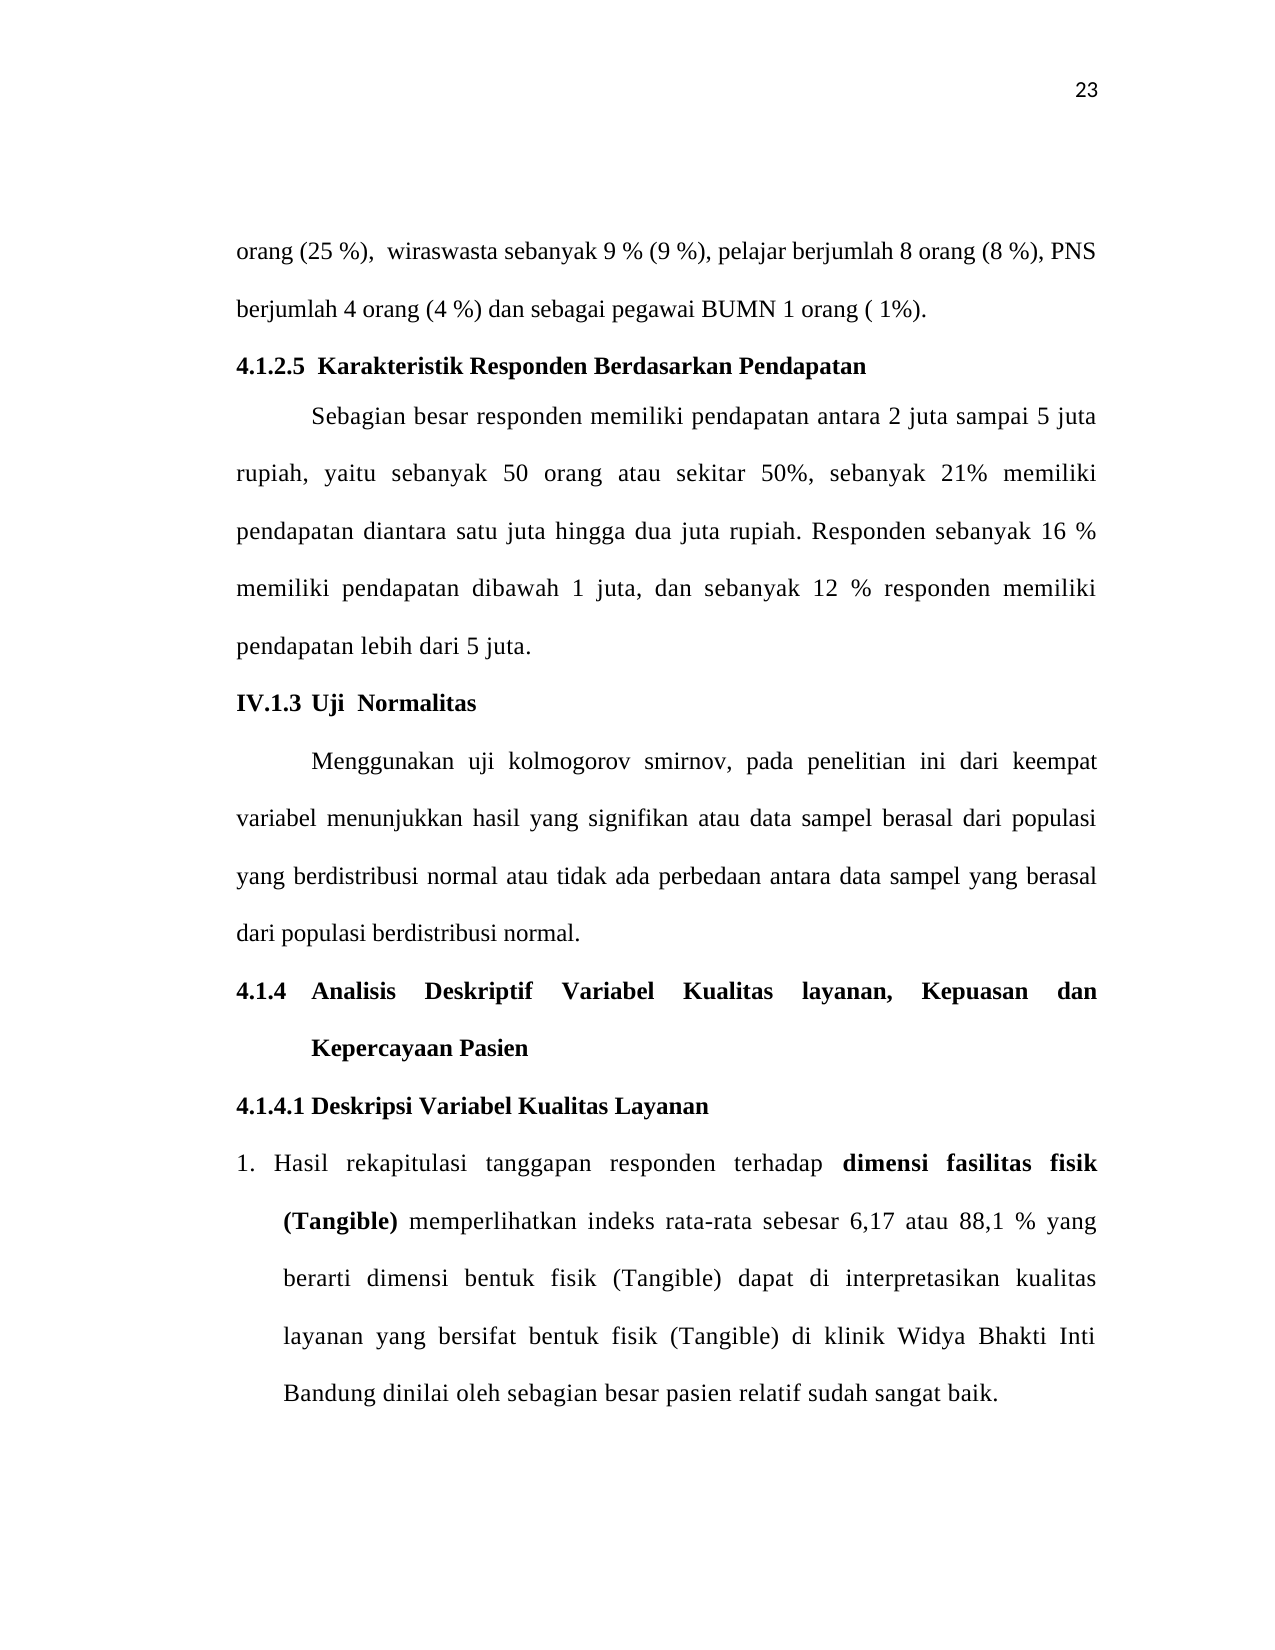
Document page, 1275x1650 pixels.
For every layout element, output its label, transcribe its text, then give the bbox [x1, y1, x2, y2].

text Menggunakan uji kolmogorov smirnov, pada penelitian ini dari keempat variabel menunjukkan hasil yang signifikan atau data sampel berasal dari populasi yang berdistribusi normal atau tidak ada perbedaan antara data sampel yang berasal dari populasi berdistribusi normal. [236, 746, 1098, 947]
text 4.1.4.1 Deskripsi Variabel Kualitas Layanan [236, 1091, 1098, 1119]
text Sebagian besar responden memiliki pendapatan antara 2 juta sampai 5 juta rupiah, yaitu sebanyak 50 orang atau sekitar 50%, sebanyak 21% memiliki pendapatan diantara satu juta hingga dua juta rupiah. Responden sebanyak 16 % memiliki pendapatan dibawah 1 juta, dan sebanyak 12 % responden memiliki pendapatan lebih dari 5 juta. [236, 401, 1098, 659]
text 1. Hasil rekapitulasi tanggapan responden terhadap dimensi fasilitas fisik (Tangible) memperlihatkan indeks rata-rata sebesar 6,17 atau 88,1 % yang berarti dimensi bentuk fisik (Tangible) dapat di interpretasikan kualitas layanan yang bersifat bentuk fisik (Tangible) di klinik Widya Bhakti Inti Bandung dinilai oleh sebagian besar pasien relatif sudah sangat baik. [236, 1148, 1098, 1407]
text 4.1.2.5 Karakteristik Responden Berdasarkan Pendapatan [236, 351, 1098, 380]
text 4.1.4 Analisis Deskriptif Variabel Kualitas layanan, Kepuasan dan Kepercayaan Pasien [236, 976, 1098, 1062]
list Uji Normalitas [236, 688, 1098, 717]
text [236, 236, 1098, 322]
